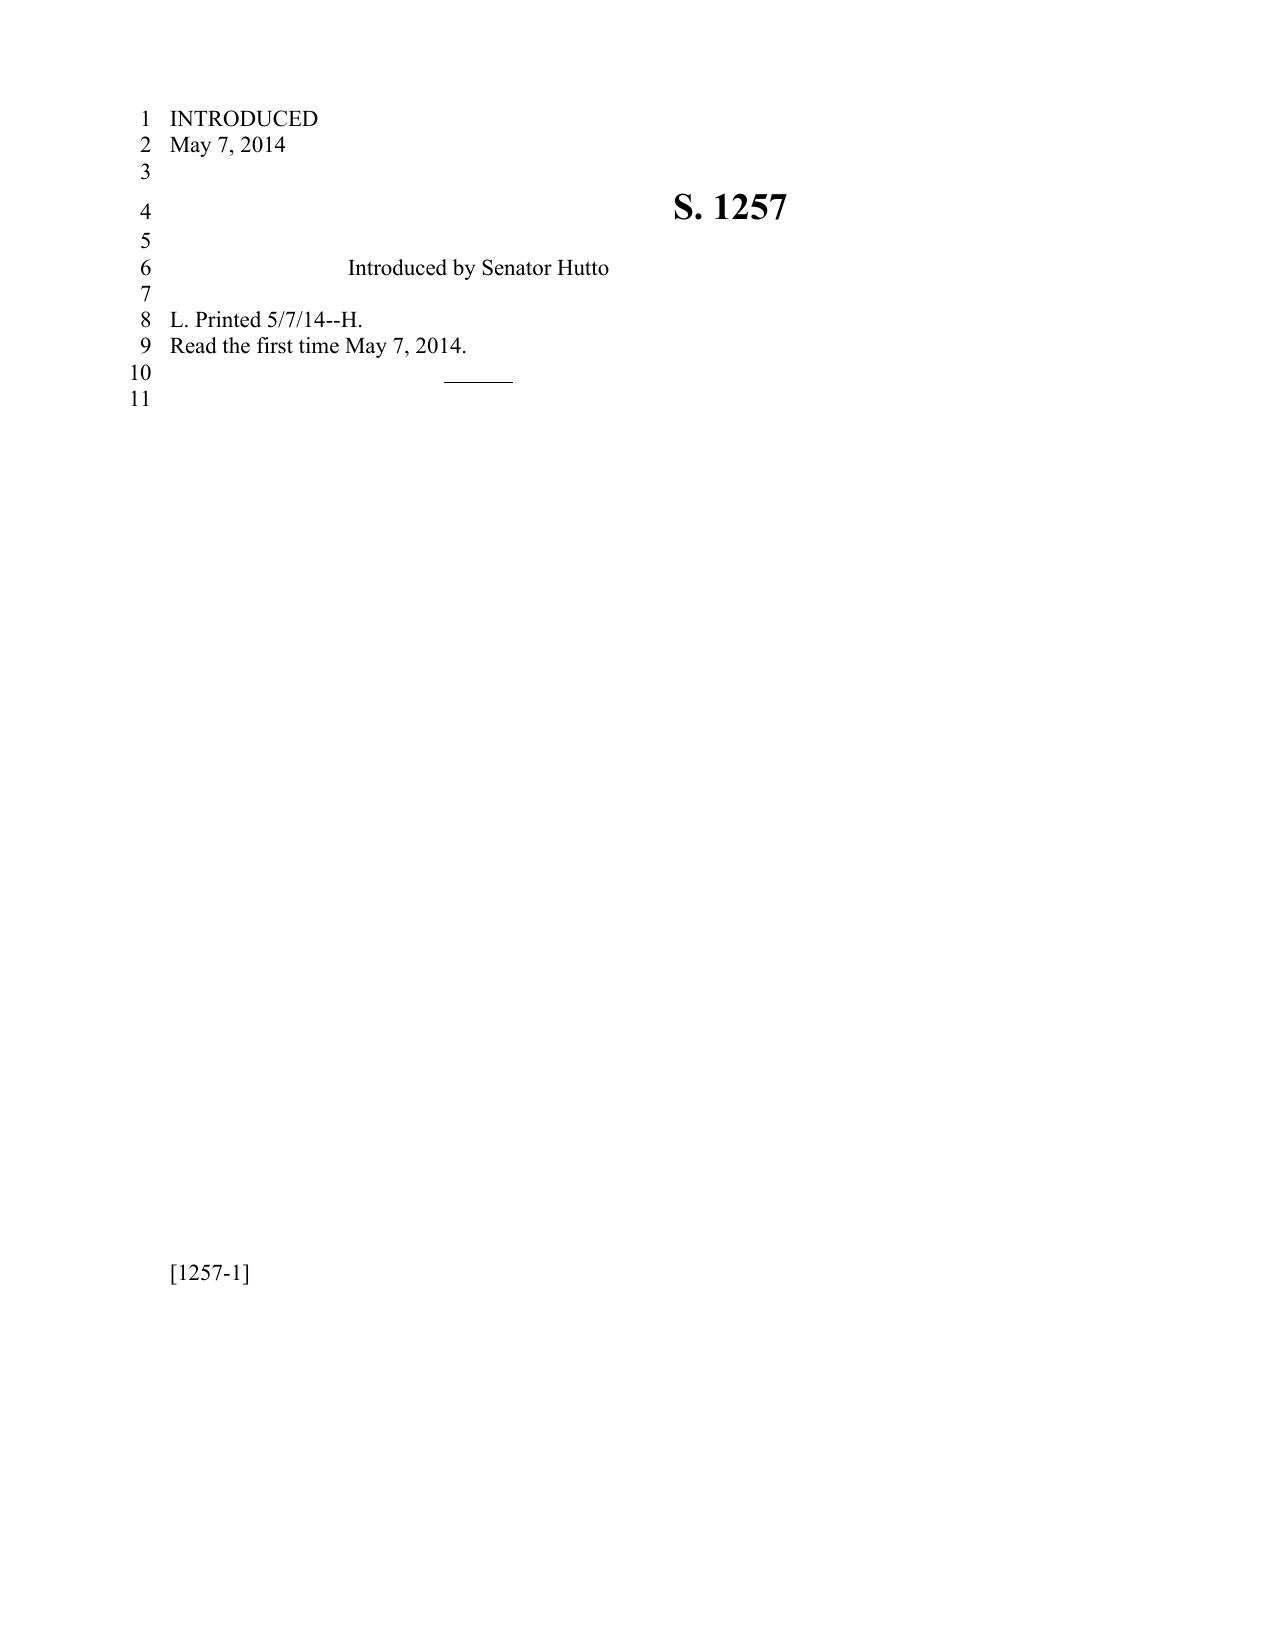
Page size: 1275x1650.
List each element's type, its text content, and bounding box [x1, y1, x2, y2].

text May 7, 2014 [169, 131, 787, 158]
text INTRODUCED [169, 105, 787, 131]
text L. Printed 5/7/14--H. [169, 306, 787, 333]
text Introduced by Senator Hutto [169, 253, 787, 280]
text S. 1257 [169, 184, 787, 227]
text Read the first time May 7, 2014. [169, 333, 787, 359]
